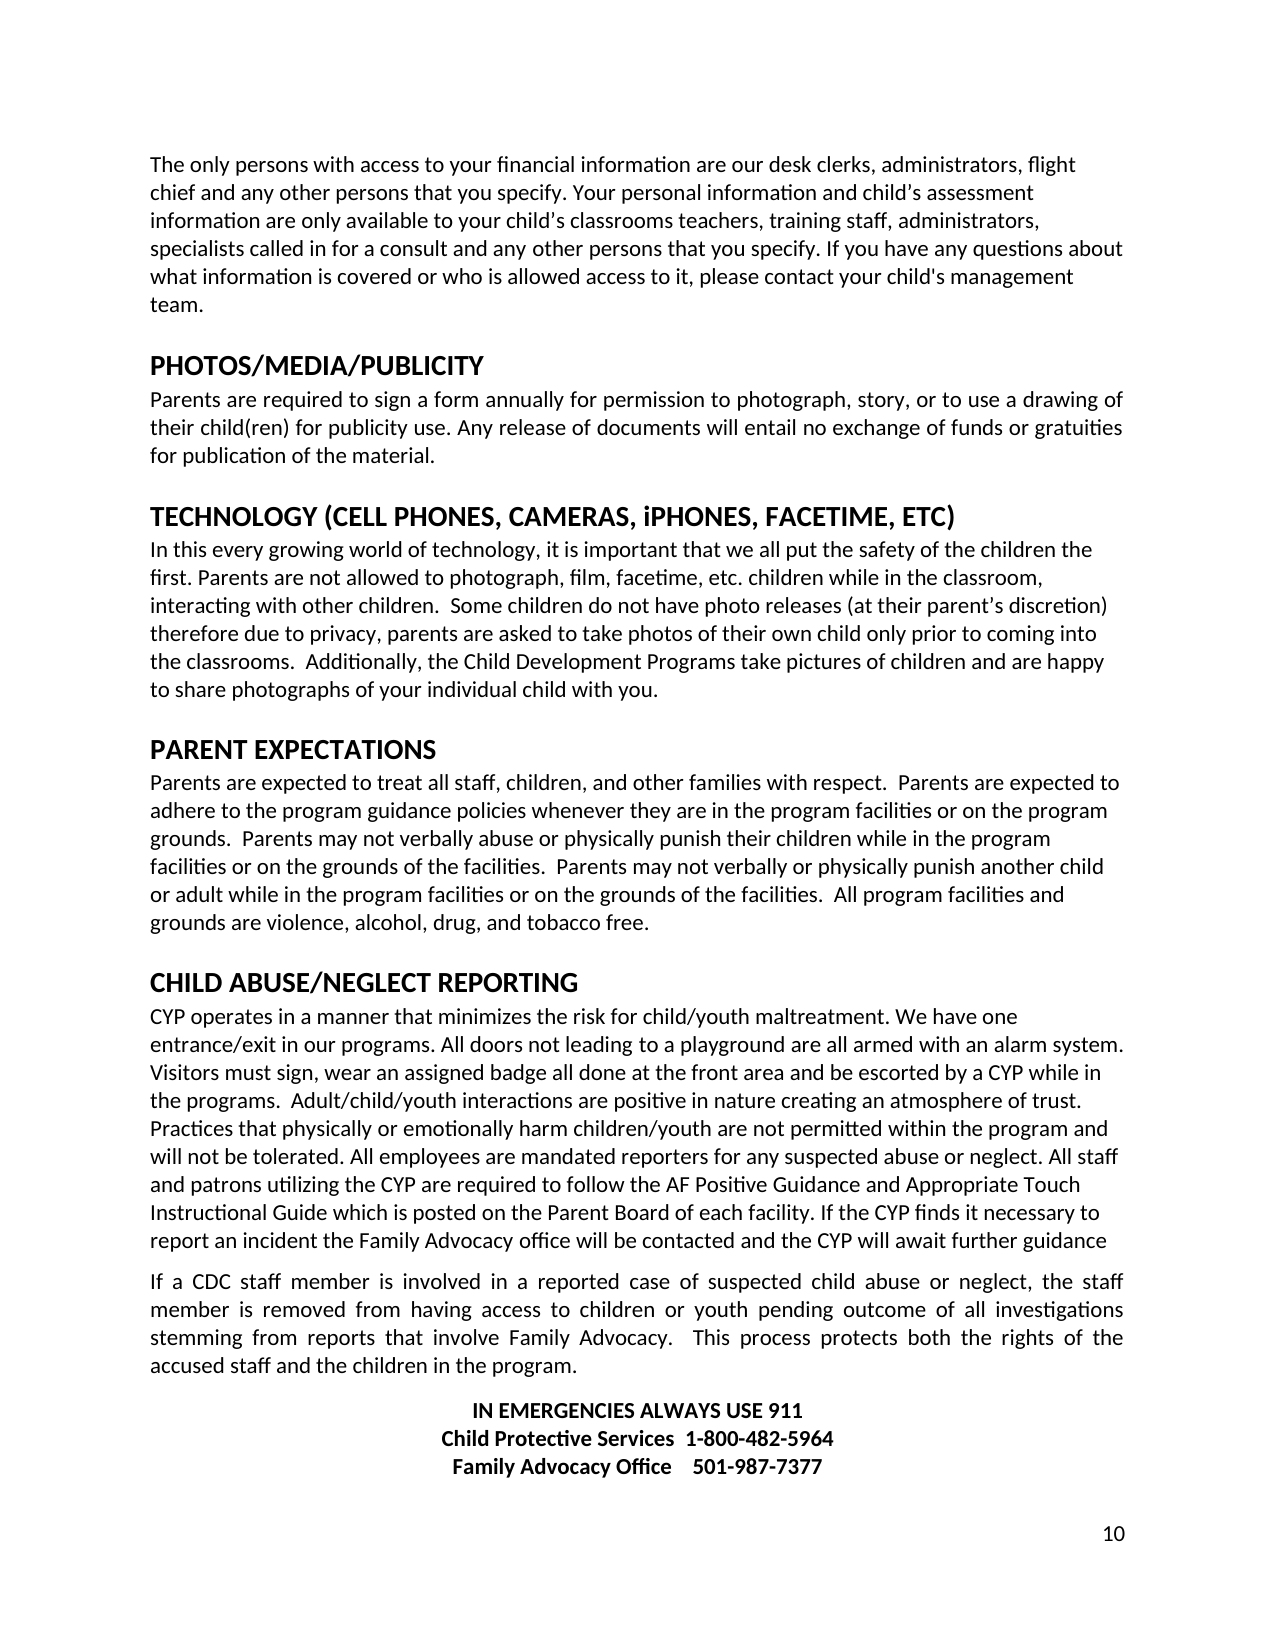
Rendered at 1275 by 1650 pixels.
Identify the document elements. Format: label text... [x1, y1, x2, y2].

text IN EMERGENCIES ALWAYS USE 911 [150, 1396, 1125, 1424]
text Parents are expected to treat all staff, children, and other families with respect. Parents are expected to adhere to the program guidance policies whenever they are in the program facilities or on the program grounds. Parents may not verbally abuse or physically punish their children while in the program facilities or on the grounds of the facilities. Parents may not verbally or physically punish another child or adult while in the program facilities or on the grounds of the facilities. All program facilities and grounds are violence, alcohol, drug, and tobacco free. [150, 768, 1125, 936]
text The only persons with access to your financial information are our desk clerks, administrators, flight chief and any other persons that you specify. Your personal information and child’s assessment information are only available to your child’s classrooms teachers, training staff, administrators, specialists called in for a consult and any other persons that you specify. If you have any questions about what information is covered or who is allowed access to it, please contact your child's management team. [150, 150, 1125, 318]
text In this every growing world of technology, it is important that we all put the safety of the children the first. Parents are not allowed to photograph, film, facetime, etc. children while in the classroom, interacting with other children. Some children do not have photo releases (at their parent’s discretion) therefore due to privacy, parents are asked to take photos of their own child only prior to coming into the classrooms. Additionally, the Child Development Programs take pictures of children and are happy to share photographs of your individual child with you. [150, 535, 1125, 703]
text Child Protective Services 1-800-482-5964 [150, 1424, 1125, 1452]
text PARENT EXPECTATIONS [150, 731, 1125, 767]
text TECHNOLOGY (CELL PHONES, CAMERAS, iPHONES, FACETIME, ETC) [150, 498, 1125, 534]
text CYP operates in a manner that minimizes the risk for child/youth maltreatment. We have one entrance/exit in our programs. All doors not leading to a playground are all armed with an alarm system. Visitors must sign, wear an assigned badge all done at the front area and be escorted by a CYP while in the programs. Adult/child/youth interactions are positive in nature creating an atmosphere of trust. Practices that physically or emotionally harm children/youth are not permitted within the program and will not be tolerated. All employees are mandated reporters for any suspected abuse or neglect. All staff and patrons utilizing the CYP are required to follow the AF Positive Guidance and Appropriate Touch Instructional Guide which is posted on the Parent Board of each facility. If the CYP finds it necessary to report an incident the Family Advocacy office will be contacted and the CYP will await further guidance [150, 1002, 1125, 1254]
text Family Advocacy Office 501-987-7377 [150, 1452, 1125, 1480]
subtitle CHILD ABUSE/NEGLECT REPORTING [150, 964, 1125, 999]
text Parents are required to sign a form annually for permission to photograph, story, or to use a drawing of their child(ren) for publicity use. Any release of documents will entail no exchange of funds or gratuities for publication of the material. [150, 385, 1125, 469]
text If a CDC staff member is involved in a reported case of suspected child abuse or neglect, the staff member is removed from having access to children or youth pending outcome of all investigations stemming from reports that involve Family Advocacy. This process protects both the rights of the accused staff and the children in the program. [150, 1267, 1125, 1379]
text PHOTOS/MEDIA/PUBLICITY [150, 347, 1125, 383]
